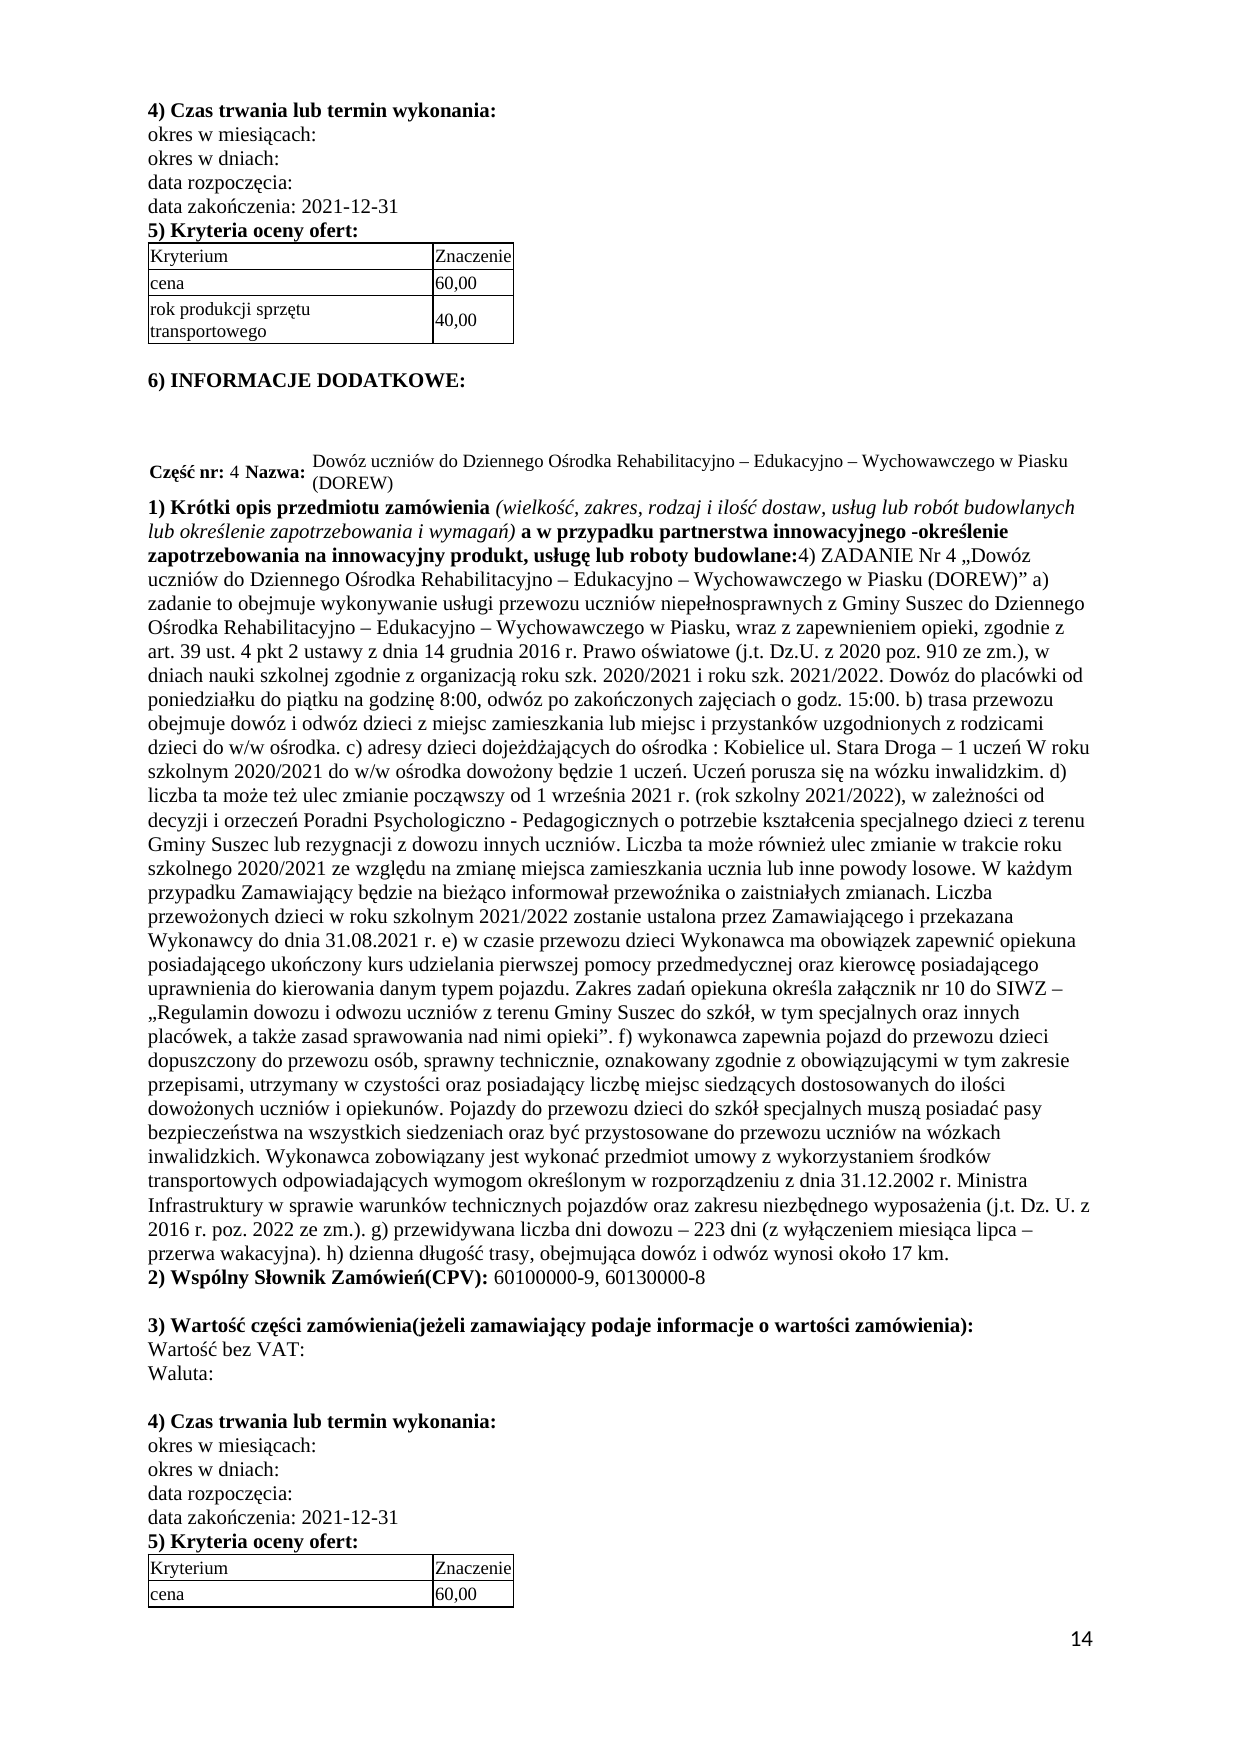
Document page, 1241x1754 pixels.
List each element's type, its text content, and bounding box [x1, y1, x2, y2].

table_cell 60,00 [434, 1581, 513, 1606]
table_cell cena [149, 1581, 432, 1606]
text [148, 74, 1093, 242]
table_header Kryterium [149, 1555, 432, 1580]
table_header Znaczenie [434, 1555, 513, 1580]
table_header Znaczenie [434, 244, 513, 268]
text 6) INFORMACJE DODATKOWE: [148, 344, 1093, 420]
table_cell 60,00 [434, 270, 513, 295]
table_header Dowóz uczniów do Dziennego Ośrodka Rehabilitacyjno – Edukacyjno – Wychowawczego w Piasku (DOREW) [310, 449, 1093, 495]
table_cell cena [149, 270, 432, 295]
table_header Część nr: [148, 449, 228, 495]
table_cell 40,00 [434, 296, 513, 343]
table_header Nazwa: [244, 449, 310, 495]
text 1) Krótki opis przedmiotu zamówienia (wielkość, zakres, rodzaj i ilość dostaw, usług lub robót budowlanych lub określenie zapotrzebowania i wymagań) a w przypadku partnerstwa innowacyjnego -określenie zapotrzebowania na innowacyjny produkt, usługę lub roboty budowlane:4) ZADANIE Nr 4 „Dowóz uczniów do Dziennego Ośrodka Rehabilitacyjno – Edukacyjno – Wychowawczego w Piasku (DOREW)” a) zadanie to obejmuje wykonywanie usługi przewozu uczniów niepełnosprawnych z Gminy Suszec do Dziennego Ośrodka Rehabilitacyjno – Edukacyjno – Wychowawczego w Piasku, wraz z zapewnieniem opieki, zgodnie z art. 39 ust. 4 pkt 2 ustawy z dnia 14 grudnia 2016 r. Prawo oświatowe (j.t. Dz.U. z 2020 poz. 910 ze zm.), w dniach nauki szkolnej zgodnie z organizacją roku szk. 2020/2021 i roku szk. 2021/2022. Dowóz do placówki od poniedziałku do piątku na godzinę 8:00, odwóz po zakończonych zajęciach o godz. 15:00. b) trasa przewozu obejmuje dowóz i odwóz dzieci z miejsc zamieszkania lub miejsc i przystanków uzgodnionych z rodzicami dzieci do w/w ośrodka. c) adresy dzieci dojeżdżających do ośrodka : Kobielice ul. Stara Droga – 1 uczeń W roku szkolnym 2020/2021 do w/w ośrodka dowożony będzie 1 uczeń. Uczeń porusza się na wózku inwalidzkim. d) liczba ta może też ulec zmianie począwszy od 1 września 2021 r. (rok szkolny 2021/2022), w zależności od decyzji i orzeczeń Poradni Psychologiczno - Pedagogicznych o potrzebie kształcenia specjalnego dzieci z terenu Gminy Suszec lub rezygnacji z dowozu innych uczniów. Liczba ta może również ulec zmianie w trakcie roku szkolnego 2020/2021 ze względu na zmianę miejsca zamieszkania ucznia lub inne powody losowe. W każdym przypadku Zamawiający będzie na bieżąco informował przewoźnika o zaistniałych zmianach. Liczba przewożonych dzieci w roku szkolnym 2021/2022 zostanie ustalona przez Zamawiającego i przekazana Wykonawcy do dnia 31.08.2021 r. e) w czasie przewozu dzieci Wykonawca ma obowiązek zapewnić opiekuna posiadającego ukończony kurs udzielania pierwszej pomocy przedmedycznej oraz kierowcę posiadającego uprawnienia do kierowania danym typem pojazdu. Zakres zadań opiekuna określa załącznik nr 10 do SIWZ – „Regulamin dowozu i odwozu uczniów z terenu Gminy Suszec do szkół, w tym specjalnych oraz innych placówek, a także zasad sprawowania nad nimi opieki”. f) wykonawca zapewnia pojazd do przewozu dzieci dopuszczony do przewozu osób, sprawny technicznie, oznakowany zgodnie z obowiązującymi w tym zakresie przepisami, utrzymany w czystości oraz posiadający liczbę miejsc siedzących dostosowanych do ilości dowożonych uczniów i opiekunów. Pojazdy do przewozu dzieci do szkół specjalnych muszą posiadać pasy bezpieczeństwa na wszystkich siedzeniach oraz być przystosowane do przewozu uczniów na wózkach inwalidzkich. Wykonawca zobowiązany jest wykonać przedmiot umowy z wykorzystaniem środków transportowych odpowiadających wymogom określonym w rozporządzeniu z dnia 31.12.2002 r. Ministra Infrastruktury w sprawie warunków technicznych pojazdów oraz zakresu niezbędnego wyposażenia (j.t. Dz. U. z 2016 r. poz. 2022 ze zm.). g) przewidywana liczba dni dowozu – 223 dni (z wyłączeniem miesiąca lipca – przerwa wakacyjna). h) dzienna długość trasy, obejmująca dowóz i odwóz wynosi około 17 km. 2) Wspólny Słownik Zamówień(CPV): 60100000-9, 60130000-8 3) Wartość części zamówienia(jeżeli zamawiający podaje informacje o wartości zamówienia): Wartość bez VAT: Waluta: 4) Czas trwania lub termin wykonania: okres w miesiącach: okres w dniach: data rozpoczęcia: data zakończenia: 2021-12-31 5) Kryteria oceny ofert: [148, 495, 1093, 1553]
table_cell rok produkcji sprzętu transportowego [149, 296, 432, 343]
table_header Kryterium [149, 244, 432, 268]
table_header 4 [228, 449, 244, 495]
